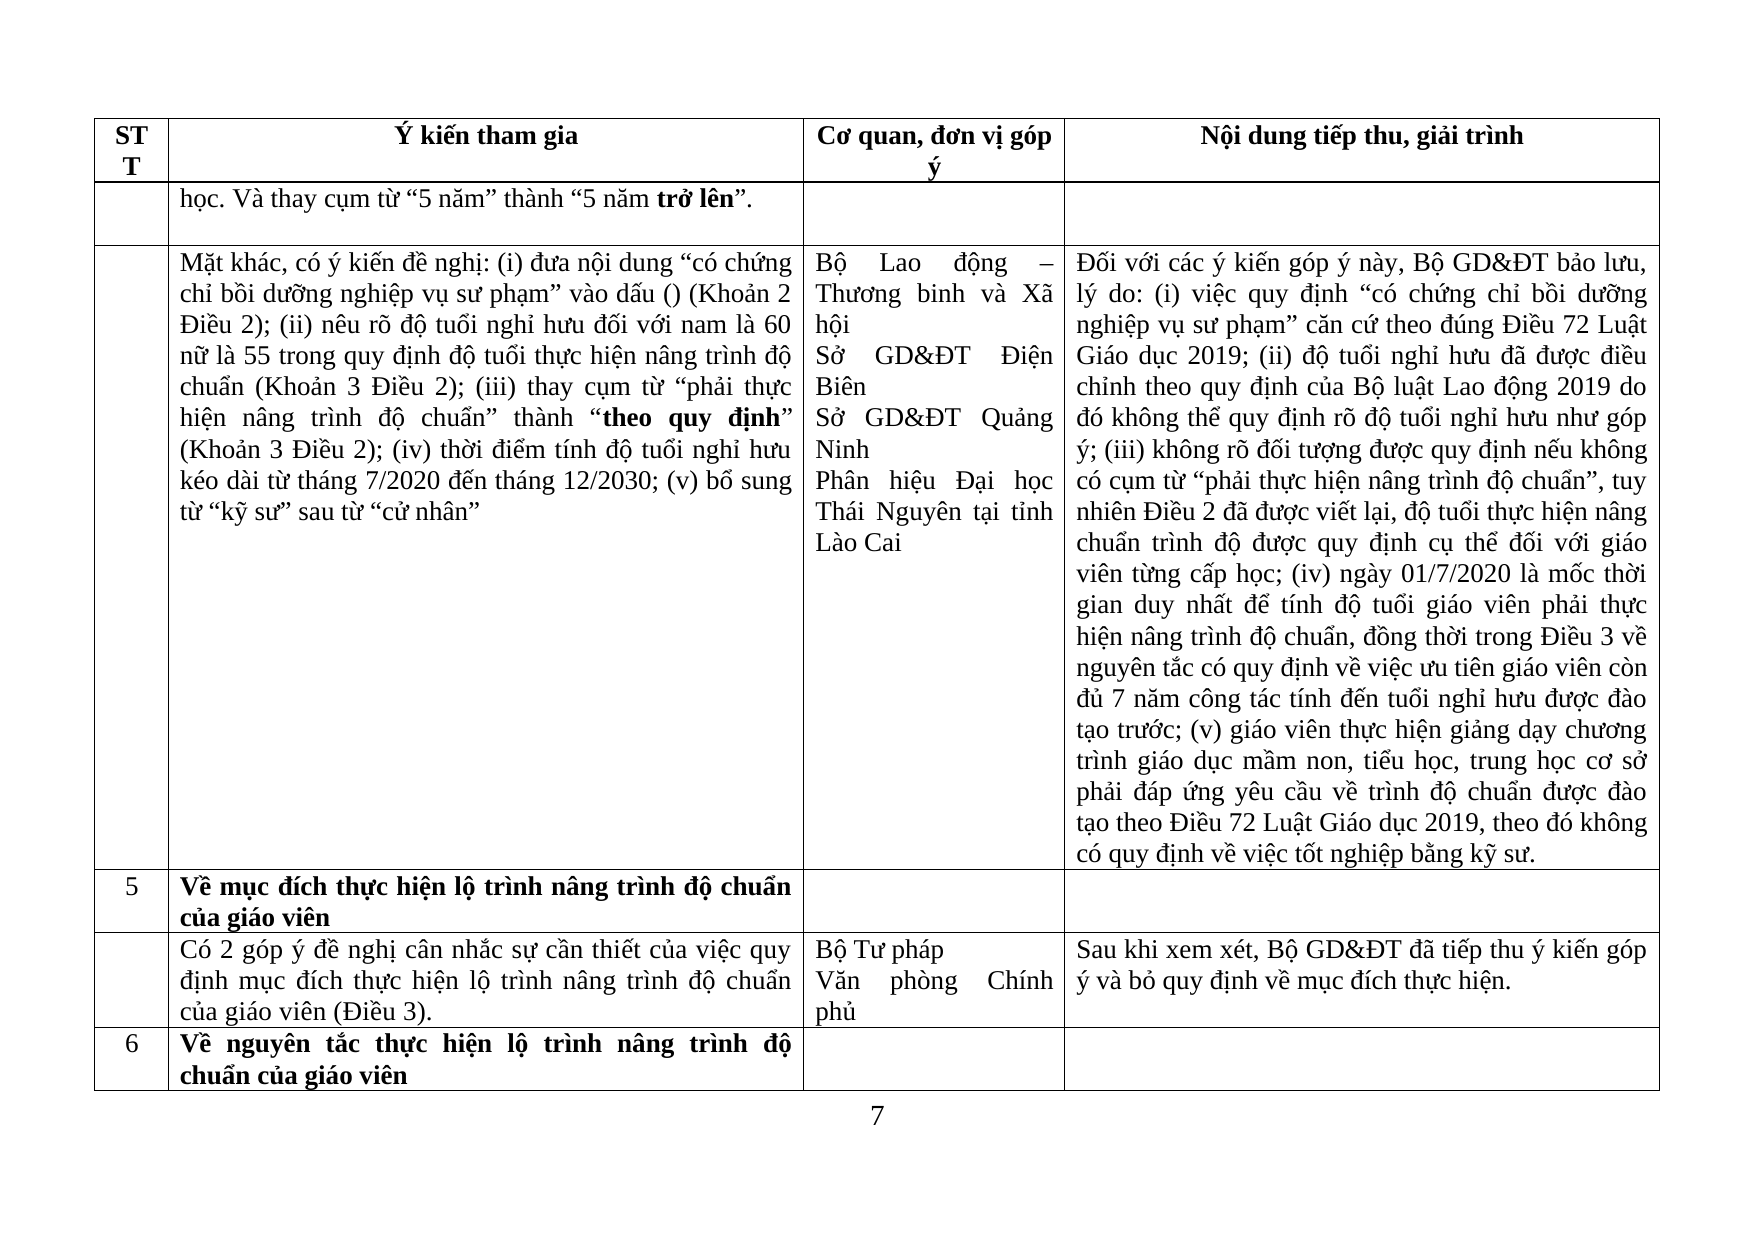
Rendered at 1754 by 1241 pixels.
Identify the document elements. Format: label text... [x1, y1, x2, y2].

table_cell 5 [95, 870, 168, 932]
table_cell Bộ Tư pháp Văn phòng Chính phủ [804, 933, 1064, 1027]
table_cell [95, 183, 168, 245]
table_header Cơ quan, đơn vị góp ý [804, 119, 1064, 181]
table_cell Mặt khác, có ý kiến đề nghị: (i) đưa nội dung “có chứng chỉ bồi dưỡng nghiệp vụ sư phạm” vào dấu () (Khoản 2 Điều 2); (ii) nêu rõ độ tuổi nghỉ hưu đối với nam là 60 nữ là 55 trong quy định độ tuổi thực hiện nâng trình độ chuẩn (Khoản 3 Điều 2); (iii) thay cụm từ “phải thực hiện nâng trình độ chuẩn” thành “theo quy định” (Khoản 3 Điều 2); (iv) thời điểm tính độ tuổi nghỉ hưu kéo dài từ tháng 7/2020 đến tháng 12/2030; (v) bổ sung từ “kỹ sư” sau từ “cử nhân” [169, 246, 803, 869]
table_cell [95, 246, 168, 869]
table_cell 6 [95, 1028, 168, 1090]
table_cell Về mục đích thực hiện lộ trình nâng trình độ chuẩn của giáo viên [169, 870, 803, 932]
table_cell [804, 1028, 1064, 1090]
table_cell Bộ Lao động – Thương binh và Xã hội Sở GD&ĐT Điện Biên Sở GD&ĐT Quảng Ninh Phân hiệu Đại học Thái Nguyên tại tỉnh Lào Cai [804, 246, 1064, 869]
table_cell Sau khi xem xét, Bộ GD&ĐT đã tiếp thu ý kiến góp ý và bỏ quy định về mục đích thực hiện. [1065, 933, 1659, 1027]
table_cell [1065, 183, 1659, 245]
table_cell [1065, 870, 1659, 932]
table_header Ý kiến tham gia [169, 119, 803, 181]
table_cell [1065, 1028, 1659, 1090]
table_cell Đối với các ý kiến góp ý này, Bộ GD&ĐT bảo lưu, lý do: (i) việc quy định “có chứng chỉ bồi dưỡng nghiệp vụ sư phạm” căn cứ theo đúng Điều 72 Luật Giáo dục 2019; (ii) độ tuổi nghỉ hưu đã được điều chỉnh theo quy định của Bộ luật Lao động 2019 do đó không thể quy định rõ độ tuổi nghỉ hưu như góp ý; (iii) không rõ đối tượng được quy định nếu không có cụm từ “phải thực hiện nâng trình độ chuẩn”, tuy nhiên Điều 2 đã được viết lại, độ tuổi thực hiện nâng chuẩn trình độ được quy định cụ thể đối với giáo viên từng cấp học; (iv) ngày 01/7/2020 là mốc thời gian duy nhất để tính độ tuổi giáo viên phải thực hiện nâng trình độ chuẩn, đồng thời trong Điều 3 về nguyên tắc có quy định về việc ưu tiên giáo viên còn đủ 7 năm công tác tính đến tuổi nghỉ hưu được đào tạo trước; (v) giáo viên thực hiện giảng dạy chương trình giáo dục mầm non, tiểu học, trung học cơ sở phải đáp ứng yêu cầu về trình độ chuẩn được đào tạo theo Điều 72 Luật Giáo dục 2019, theo đó không có quy định về việc tốt nghiệp bằng kỹ sư. [1065, 246, 1659, 869]
table_cell Có 2 góp ý đề nghị cân nhắc sự cần thiết của việc quy định mục đích thực hiện lộ trình nâng trình độ chuẩn của giáo viên (Điều 3). [169, 933, 803, 1027]
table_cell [169, 183, 803, 245]
table_header Nội dung tiếp thu, giải trình [1065, 119, 1659, 181]
table_cell [804, 870, 1064, 932]
table_cell [95, 933, 168, 1027]
table_header STT [95, 119, 168, 181]
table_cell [804, 183, 1064, 245]
table_cell Về nguyên tắc thực hiện lộ trình nâng trình độ chuẩn của giáo viên [169, 1028, 803, 1090]
